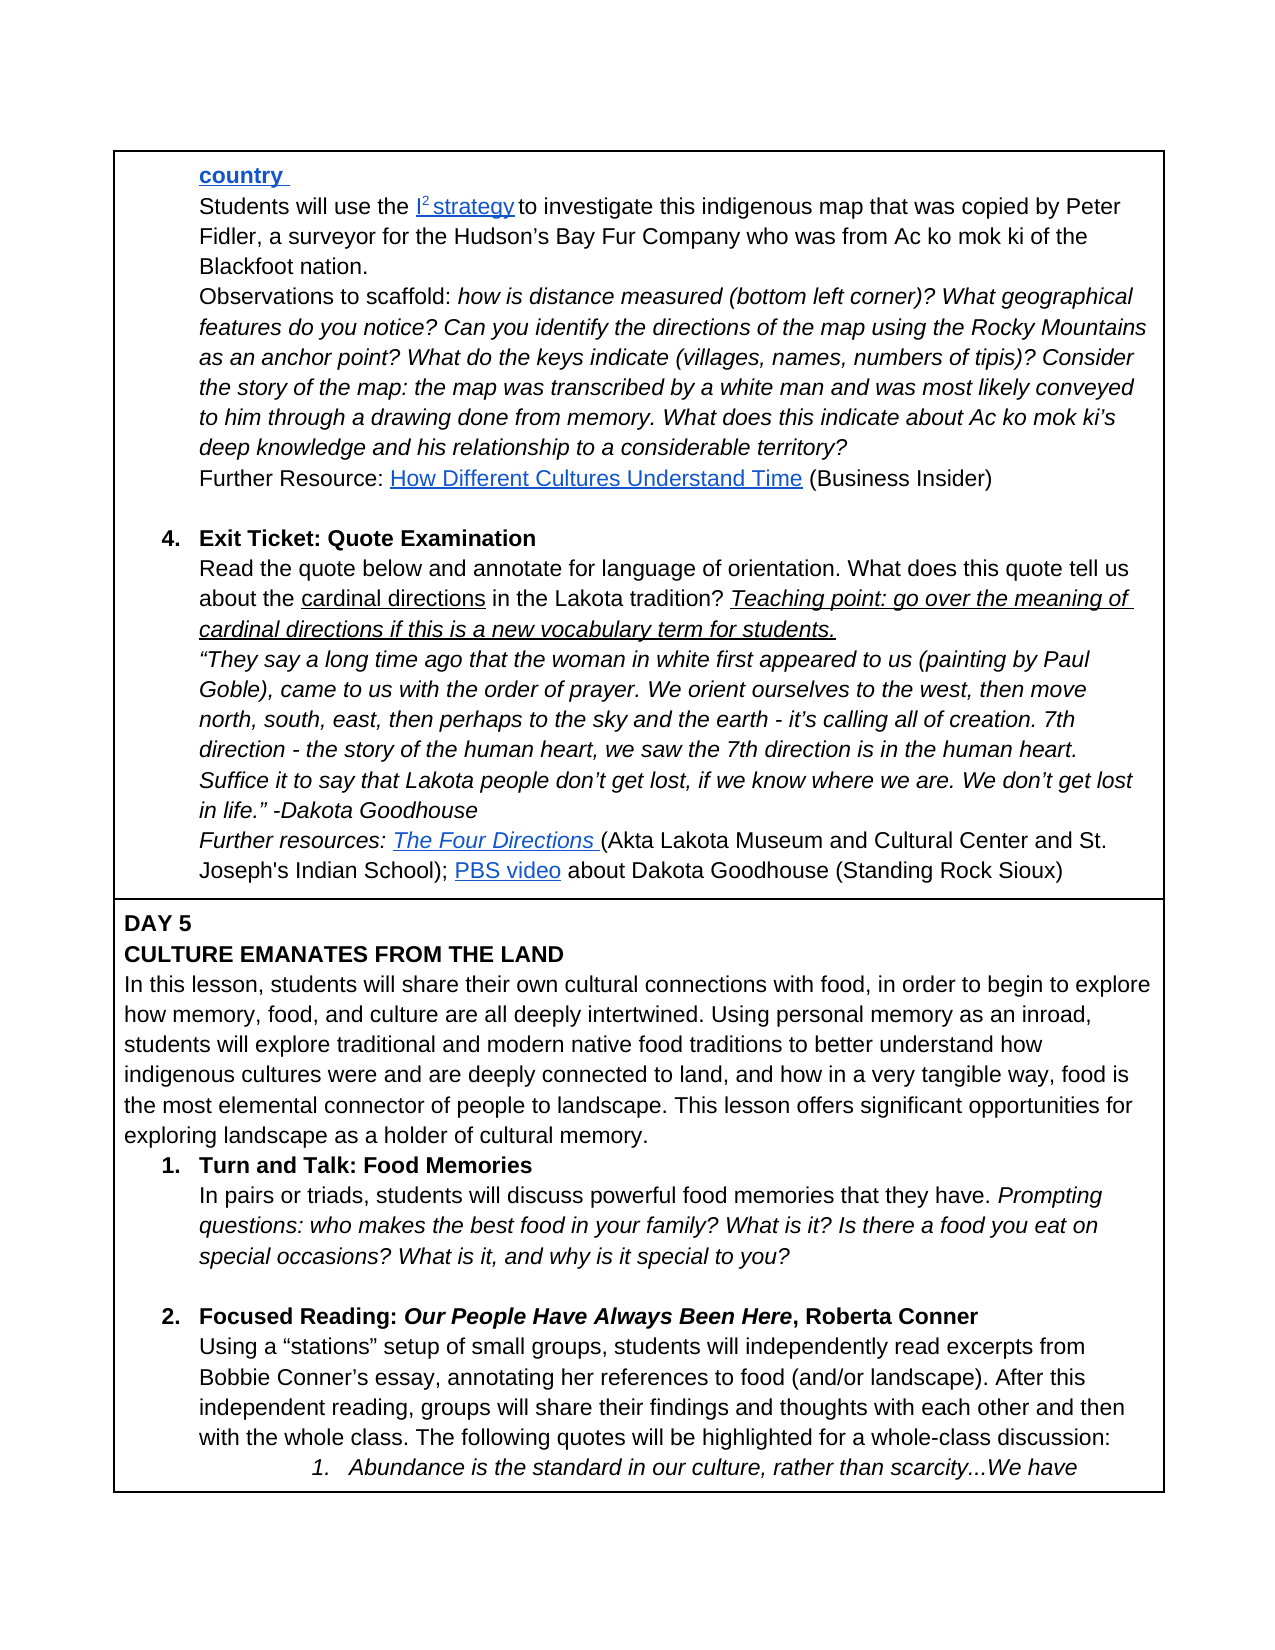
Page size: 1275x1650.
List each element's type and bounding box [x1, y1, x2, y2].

table_cell [115, 900, 1163, 1491]
table_cell [115, 152, 1163, 898]
